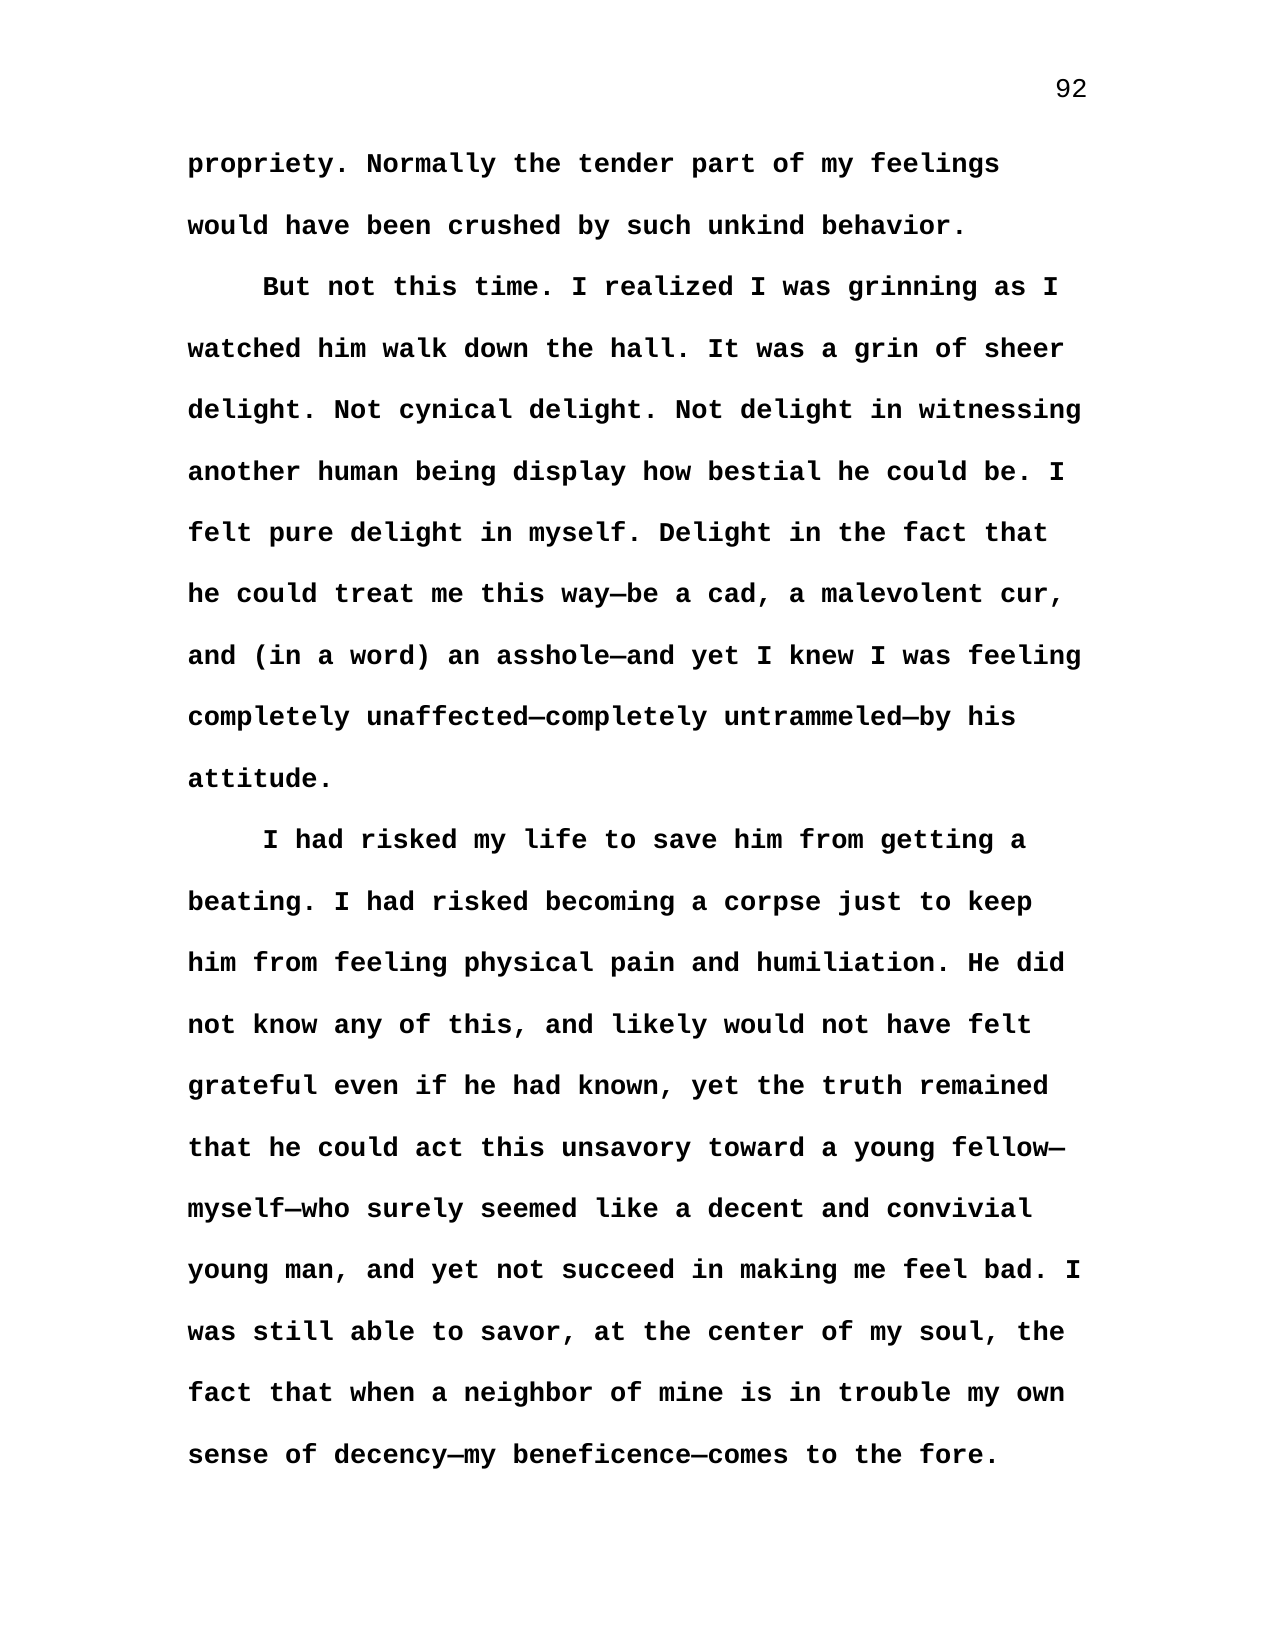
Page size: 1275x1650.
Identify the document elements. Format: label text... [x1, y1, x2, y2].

text But not this time. I realized I was grinning as I watched him walk down the hall. It was a grin of sheer delight. Not cynical delight. Not delight in witnessing another human being display how bestial he could be. I felt pure delight in myself. Delight in the fact that he could treat me this way—be a cad, a malevolent cur, and (in a word) an asshole—and yet I knew I was feeling completely unaffected—completely untrammeled—by his attitude. [187, 273, 1087, 795]
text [187, 150, 1087, 242]
text I had risked my life to save him from getting a beating. I had risked becoming a corpse just to keep him from feeling physical pain and humiliation. He did not know any of this, and likely would not have felt grateful even if he had known, yet the truth remained that he could act this unsavory toward a young fellow—myself—who surely seemed like a decent and convivial young man, and yet not succeed in making me feel bad. I was still able to savor, at the center of my soul, the fact that when a neighbor of mine is in trouble my own sense of decency—my beneficence—comes to the fore. [187, 826, 1087, 1471]
